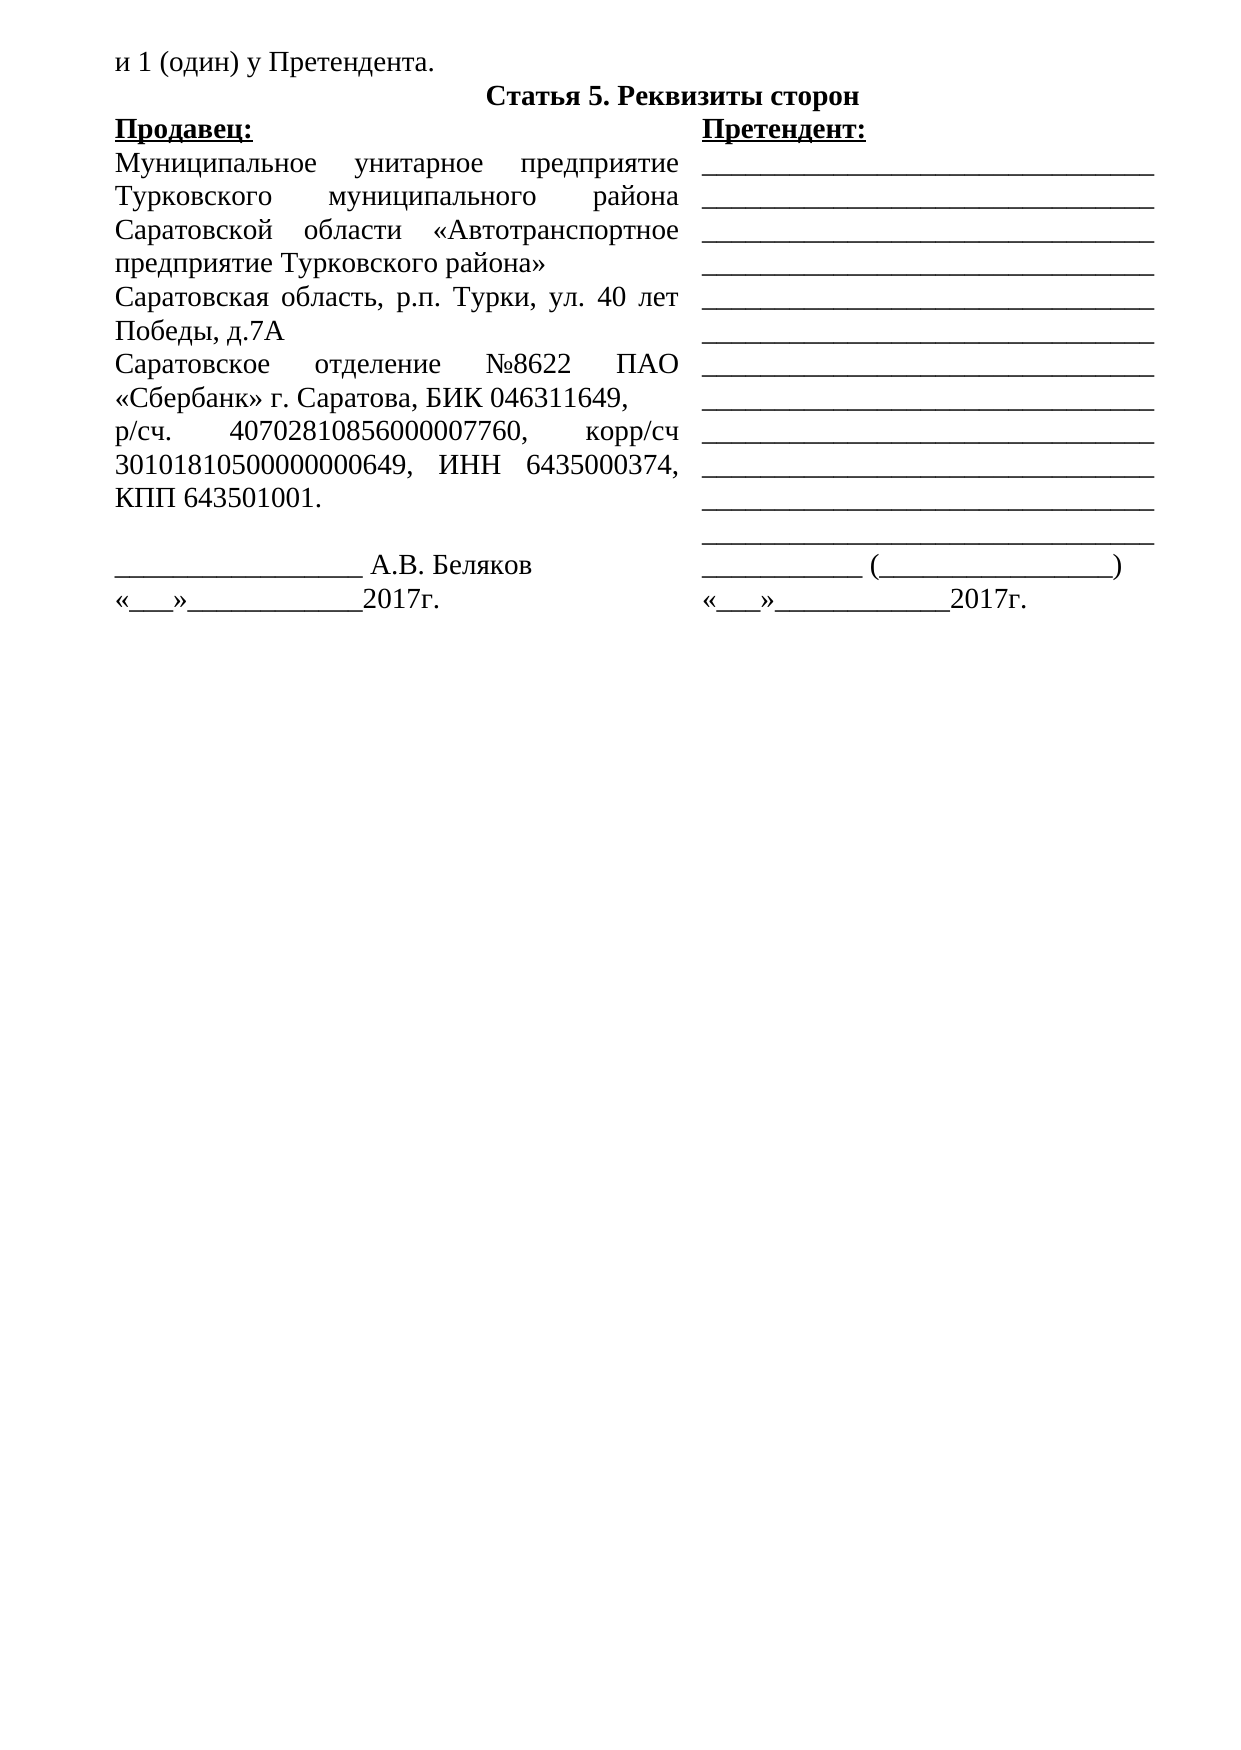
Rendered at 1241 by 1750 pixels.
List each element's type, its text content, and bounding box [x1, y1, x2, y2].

text Статья 5. Реквизиты сторон [114, 78, 1157, 111]
table_cell ___________ (________________) «___»____________2017г. [691, 548, 1167, 648]
table_header Претендент: ____________________________________________________________________________________________________________________________________________________________________________________________________________________________________________________________________________________________________________________________________________________________________________________ [691, 111, 1167, 547]
table_header Продавец: Муниципальное унитарное предприятие Турковского муниципального района Саратовской области «Автотранспортное предприятие Турковского района» Саратовская область, р.п. Турки, ул. 40 лет Победы, д.7А Саратовское отделение №8622 ПАО «Сбербанк» г. Саратова, БИК 046311649, р/сч. 40702810856000007760, корр/сч 30101810500000000649, ИНН 6435000374, КПП 643501001. [103, 111, 691, 547]
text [114, 44, 1157, 78]
table_cell _________________ А.В. Беляков «___»____________2017г. [103, 548, 691, 648]
